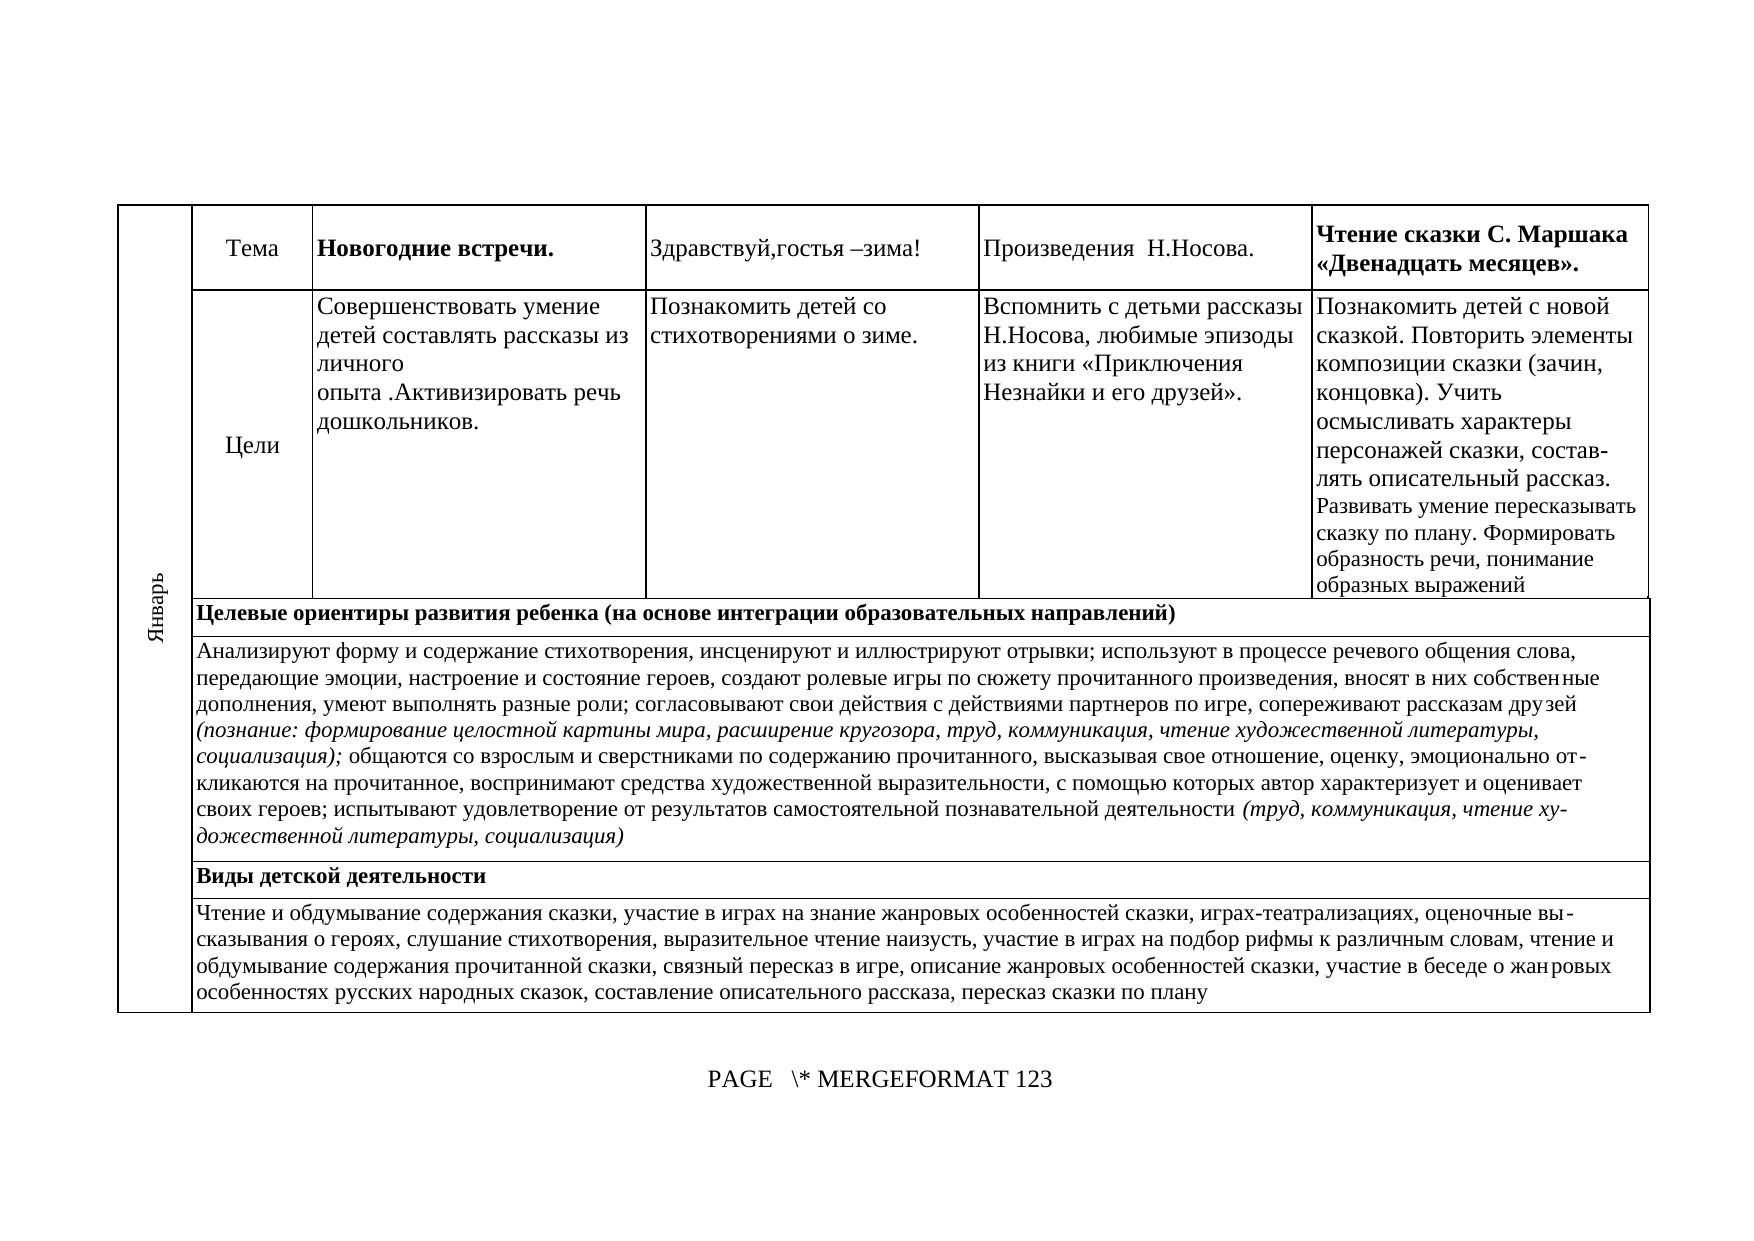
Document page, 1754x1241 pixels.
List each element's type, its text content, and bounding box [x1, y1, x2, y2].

table_header Произведения Н.Носова. [980, 206, 1311, 289]
table_cell Целевые ориентиры развития ребенка (на основе интеграции образовательных направлений) [193, 599, 1649, 636]
table_cell Совершенствовать умение детей составлять рассказы из личного опыта .Активизировать речь дошкольников. [313, 291, 645, 598]
table_header Тема [193, 206, 312, 289]
table_cell Чтение и обдумывание содержания сказки, участие в играх на знание жанровых особенностей сказки, играх-театрализациях, оценочные высказывания о героях, слушание стихотворения, выразительное чтение наизусть, участие в играх на подбор рифмы к различным словам, чтение и обдумывание содержания прочитанной сказки, связный пересказ в игре, описание жанровых особенностей сказки, участие в беседе о жанровых особенностях русских народных сказок, составление описательного рассказа, пересказ сказки по плану [193, 899, 1649, 1012]
table_header Январь [119, 206, 191, 1012]
table_cell Познакомить детей со стихотворениями о зиме. [647, 291, 978, 598]
table_header Чтение сказки С. Маршака «Двенадцать месяцев». [1313, 206, 1648, 289]
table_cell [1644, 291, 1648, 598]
table_cell Анализируют форму и содержание стихотворения, инсценируют и иллюстрируют отрывки; используют в процессе речевого общения слова, передающие эмоции, настроение и состояние героев, создают ролевые игры по сюжету прочитанного произведения, вносят в них собственные дополнения, умеют выполнять разные роли; согласовывают свои действия с действиями партнеров по игре, сопереживают рассказам друзей (познание: формирование целостной картины мира, расширение кругозора, труд, коммуникация, чтение художественной литературы, социализация); общаются со взрослым и сверстниками по содержанию прочитанного, высказывая свое отношение, оценку, эмоционально откликаются на прочитанное, воспринимают средства художественной выразительности, с помощью которых автор характеризует и оценивает своих героев; испытывают удовлетворение от результатов самостоятельной познавательной деятельности (труд, коммуникация, чтение художественной литературы, социализация) [193, 637, 1649, 861]
table_header Здравствуй,гостья –зима! [647, 206, 978, 289]
table_header Новогодние встречи. [313, 206, 645, 289]
table_cell Цели [193, 291, 312, 598]
table_cell Виды детской деятельности [193, 862, 1649, 898]
table_cell Вспомнить с детьми рассказы Н.Носова, любимые эпизоды из книги «Приключения Незнайки и его друзей». [980, 291, 1311, 598]
